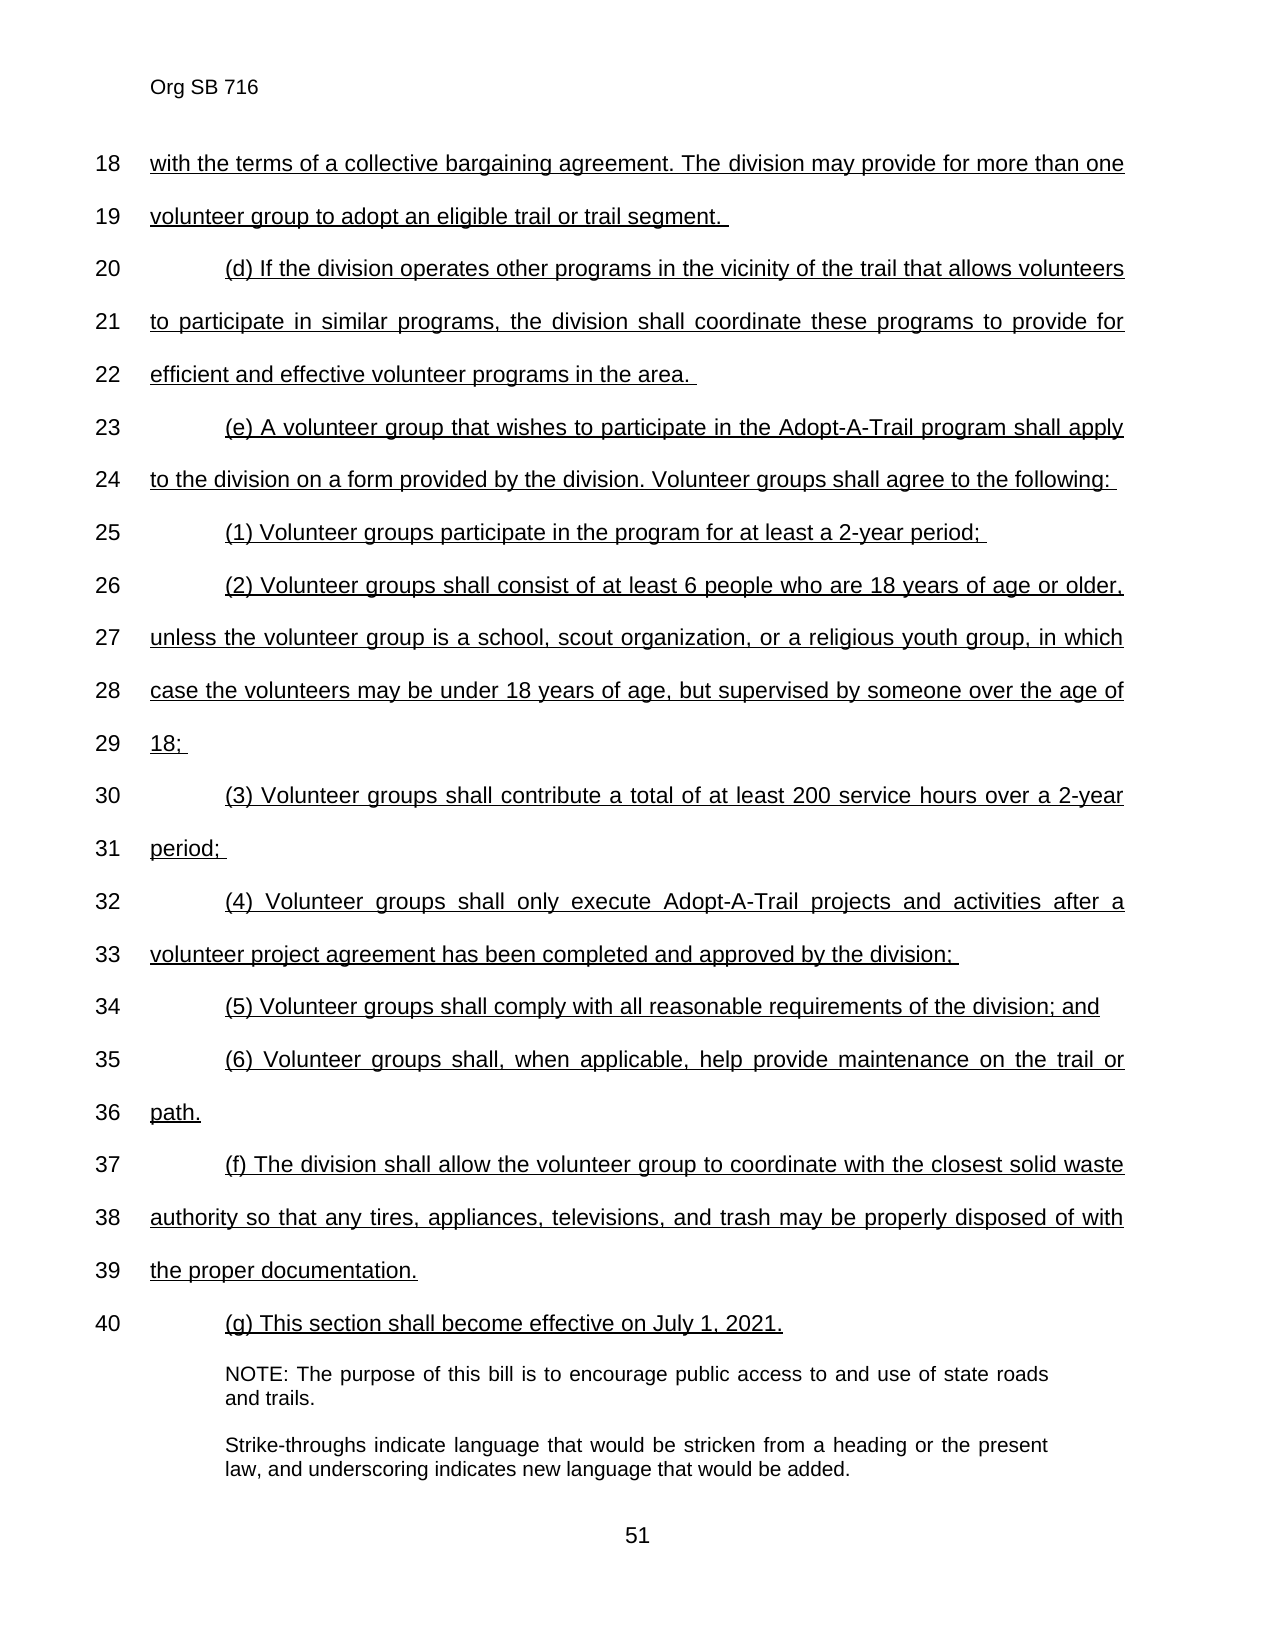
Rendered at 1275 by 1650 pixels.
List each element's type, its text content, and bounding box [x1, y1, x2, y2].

text (1) Volunteer groups participate in the program for at least a 2-year period; [150, 519, 1125, 545]
text (6) Volunteer groups shall, when applicable, help provide maintenance on the trail or path. [150, 1046, 1125, 1125]
text (5) Volunteer groups shall comply with all reasonable requirements of the division; and [150, 993, 1125, 1020]
text (g) This section shall become effective on July 1, 2021. [150, 1309, 1125, 1336]
text NOTE: The purpose of this bill is to encourage public access to and use of state roads and trails. [225, 1362, 1050, 1410]
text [150, 150, 1125, 173]
text (e) A volunteer group that wishes to participate in the Adopt-A-Trail program shall apply to the division on a form provided by the division. Volunteer groups shall agree to the following: [150, 413, 1125, 493]
text (4) Volunteer groups shall only execute Adopt-A-Trail projects and activities after a volunteer project agreement has been completed and approved by the division; [150, 888, 1125, 967]
text Strike-throughs indicate language that would be stricken from a heading or the present law, and underscoring indicates new language that would be added. [225, 1433, 1050, 1481]
text (f) The division shall allow the volunteer group to coordinate with the closest solid waste authority so that any tires, appliances, televisions, and trash may be properly disposed of with the proper documentation. [150, 1151, 1125, 1283]
text (3) Volunteer groups shall contribute a total of at least 200 service hours over a 2-year period; [150, 782, 1125, 862]
text (d) If the division operates other programs in the vicinity of the trail that allows volunteers to participate in similar programs, the division shall coordinate these programs to provide for efficient and effective volunteer programs in the area. [150, 255, 1125, 331]
text (d) If the division operates other programs in the vicinity of the trail that allows volunteers to participate in similar programs, the division shall coordinate these programs to provide for efficient and effective volunteer programs in the area. [150, 332, 1125, 387]
text (2) Volunteer groups shall consist of at least 6 people who are 18 years of age or older, unless the volunteer group is a school, scout organization, or a religious youth group, in which case the volunteers may be under 18 years of age, but supervised by someone over the age of 18; [150, 572, 1125, 756]
